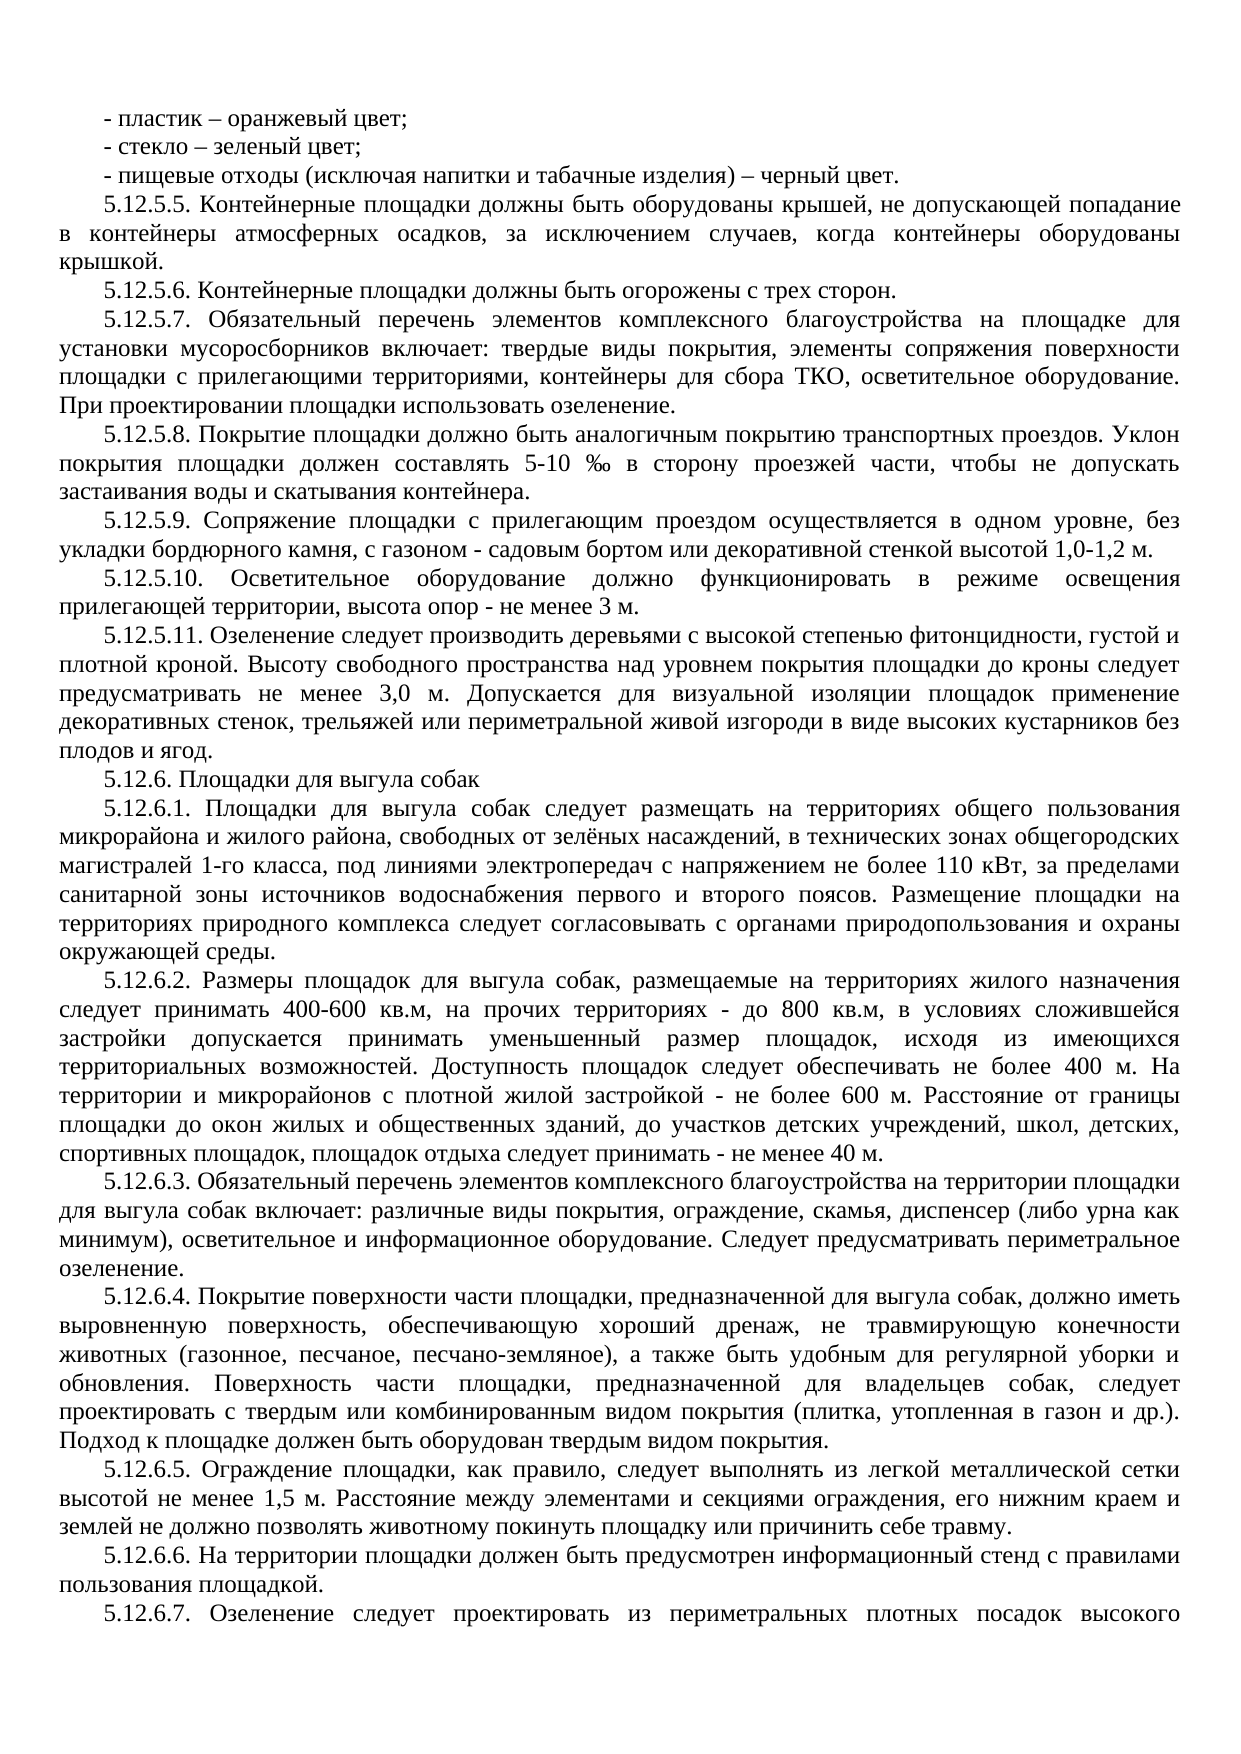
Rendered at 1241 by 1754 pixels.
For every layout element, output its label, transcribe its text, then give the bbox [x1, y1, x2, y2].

text 5.12.5.7. Обязательный перечень элементов комплексного благоустройства на площадке для установки мусоросборников включает: твердые виды покрытия, элементы сопряжения поверхности площадки с прилегающими территориями, контейнеры для сбора ТКО, осветительное оборудование. При проектировании площадки использовать озеленение. [59, 304, 1181, 419]
text 5.12.5.9. Сопряжение площадки с прилегающим проездом осуществляется в одном уровне, без укладки бордюрного камня, с газоном - садовым бортом или декоративной стенкой высотой 1,0-1,2 м. [59, 505, 1181, 563]
text - пластик – оранжевый цвет; [59, 103, 1181, 131]
text 5.12.5.8. Покрытие площадки должно быть аналогичным покрытию транспортных проездов. Уклон покрытия площадки должен составлять 5-10 ‰ в сторону проезжей части, чтобы не допускать застаивания воды и скатывания контейнера. [59, 419, 1181, 505]
text 5.12.6.2. Размеры площадок для выгула собак, размещаемые на территориях жилого назначения следует принимать 400-600 кв.м, на прочих территориях - до 800 кв.м, в условиях сложившейся застройки допускается принимать уменьшенный размер площадок, исходя из имеющихся территориальных возможностей. Доступность площадок следует обеспечивать не более 400 м. На территории и микрорайонов с плотной жилой застройкой - не более 600 м. Расстояние от границы площадки до окон жилых и общественных зданий, до участков детских учреждений, школ, детских, спортивных площадок, площадок отдыха следует принимать - не менее 40 м. [59, 965, 1181, 1166]
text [59, 1598, 1181, 1626]
text 5.12.6.5. Ограждение площадки, как правило, следует выполнять из легкой металлической сетки высотой не менее 1,5 м. Расстояние между элементами и секциями ограждения, его нижним краем и землей не должно позволять животному покинуть площадку или причинить себе травму. [59, 1454, 1181, 1540]
text 5.12.5.10. Осветительное оборудование должно функционировать в режиме освещения прилегающей территории, высота опор - не менее 3 м. [59, 563, 1181, 620]
text - пищевые отходы (исключая напитки и табачные изделия) – черный цвет. [59, 160, 314, 189]
text - пищевые отходы (исключая напитки и табачные изделия) – черный цвет. [727, 160, 1181, 189]
text - стекло – зеленый цвет; [59, 131, 1181, 160]
text 5.12.5.5. Контейнерные площадки должны быть оборудованы крышей, не допускающей попадание в контейнеры атмосферных осадков, за исключением случаев, когда контейнеры оборудованы крышкой. [59, 189, 1181, 275]
text 5.12.6. Площадки для выгула собак [59, 764, 1181, 793]
text 5.12.5.6. Контейнерные площадки должны быть огорожены с трех сторон. [59, 275, 1181, 304]
text 5.12.6.4. Покрытие поверхности части площадки, предназначенной для выгула собак, должно иметь выровненную поверхность, обеспечивающую хороший дренаж, не травмирующую конечности животных (газонное, песчаное, песчано-земляное), а также быть удобным для регулярной уборки и обновления. Поверхность части площадки, предназначенной для владельцев собак, следует проектировать с твердым или комбинированным видом покрытия (плитка, утопленная в газон и др.). Подход к площадке должен быть оборудован твердым видом покрытия. [59, 1281, 1181, 1454]
text 5.12.6.1. Площадки для выгула собак следует размещать на территориях общего пользования микрорайона и жилого района, свободных от зелёных насаждений, в технических зонах общегородских магистралей 1-го класса, под линиями электропередач с напряжением не более 110 кВт, за пределами санитарной зоны источников водоснабжения первого и второго поясов. Размещение площадки на территориях природного комплекса следует согласовывать с органами природопользования и охраны окружающей среды. [59, 793, 1181, 965]
text 5.12.6.3. Обязательный перечень элементов комплексного благоустройства на территории площадки для выгула собак включает: различные виды покрытия, ограждение, скамья, диспенсер (либо урна как минимум), осветительное и информационное оборудование. Следует предусматривать периметральное озеленение. [59, 1166, 1181, 1281]
text 5.12.6.6. На территории площадки должен быть предусмотрен информационный стенд с правилами пользования площадкой. [59, 1540, 1181, 1598]
text 5.12.5.11. Озеленение следует производить деревьями с высокой степенью фитонцидности, густой и плотной кроной. Высоту свободного пространства над уровнем покрытия площадки до кроны следует предусматривать не менее 3,0 м. Допускается для визуальной изоляции площадок применение декоративных стенок, трельяжей или периметральной живой изгороди в виде высоких кустарников без плодов и ягод. [59, 620, 1181, 764]
